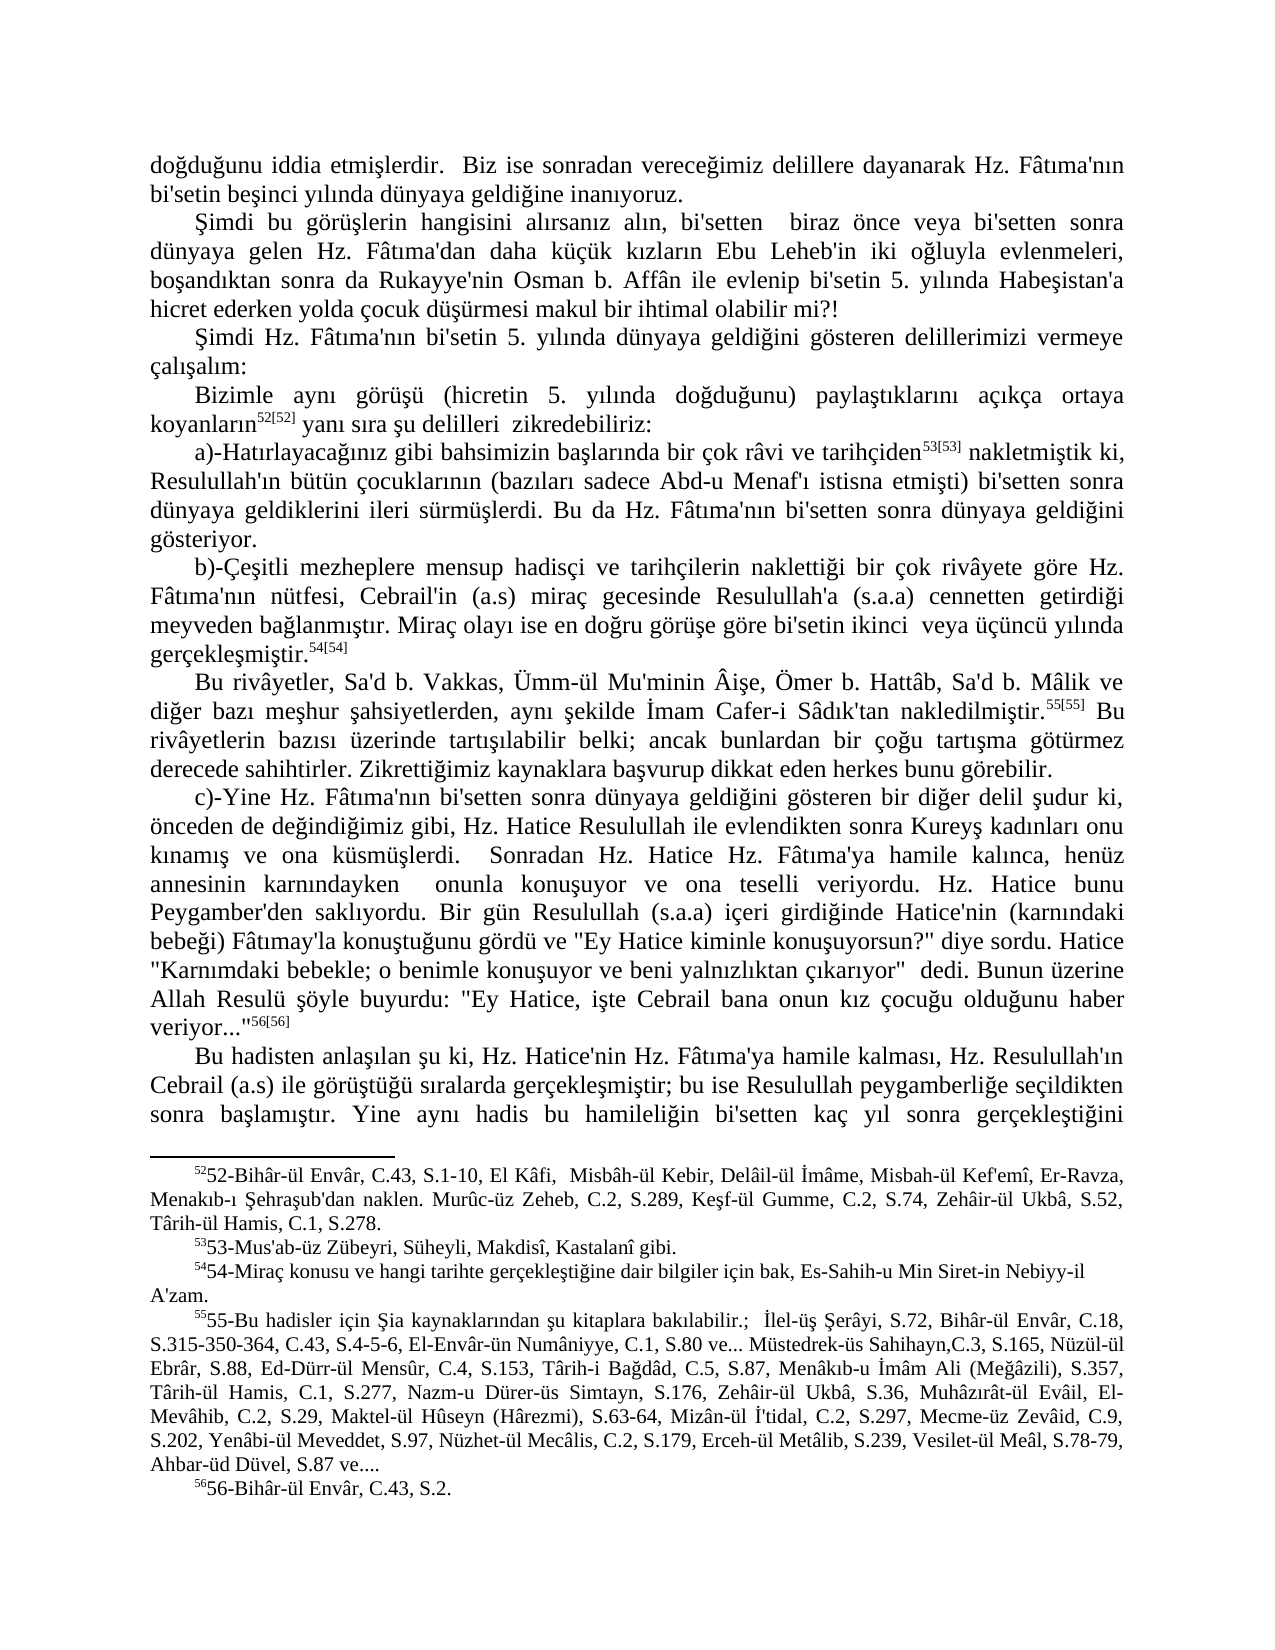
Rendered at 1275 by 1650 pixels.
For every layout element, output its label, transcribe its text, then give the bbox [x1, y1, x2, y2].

text Yine kaynaklara baktığımızda, bazıları Hz. Fâtıma'nın bi'setten önce,[48] bazıları bi'set yılında,[49] bazıları Resulullah kırk bir yaşında iken,[50] bazıları ise bi'setin ikinci yılında[51] doğduğunu iddia etmişlerdir. Biz ise sonradan vereceğimiz delillere dayanarak Hz. Fâtıma'nın bi'setin beşinci yılında dünyaya geldiğine inanıyoruz. [150, 150, 1125, 207]
text a)-Hatırlayacağınız gibi bahsimizin başlarında bir çok râvi ve tarihçiden[53] nakletmiştik ki, Resulullah'ın bütün çocuklarının (bazıları sadece Abd-u Menaf'ı istisna etmişti) bi'setten sonra dünyaya geldiklerini ileri sürmüşlerdi. Bu da Hz. Fâtıma'nın bi'setten sonra dünyaya geldiğini gösteriyor. [150, 437, 1125, 552]
text Bizimle aynı görüşü (hicretin 5. yılında doğduğunu) paylaştıklarını açıkça ortaya koyanların[52] yanı sıra şu delilleri zikredebiliriz: [150, 380, 1125, 437]
text Bu rivâyetler, Sa'd b. Vakkas, Ümm-ül Mu'minin Âişe, Ömer b. Hattâb, Sa'd b. Mâlik ve diğer bazı meşhur şahsiyetlerden, aynı şekilde İmam Cafer-i Sâdık'tan nakledilmiştir.[55] Bu rivâyetlerin bazısı üzerinde tartışılabilir belki; ancak bunlardan bir çoğu tartışma götürmez derecede sahihtirler. Zikrettiğimiz kaynaklara başvurup dikkat eden herkes bunu görebilir. [150, 667, 1125, 782]
text Şimdi Hz. Fâtıma'nın bi'setin 5. yılında dünyaya geldiğini gösteren delillerimizi vermeye çalışalım: [150, 322, 1125, 380]
text Bu hadisten anlaşılan şu ki, Hz. Hatice'nin Hz. Fâtıma'ya hamile kalması, Hz. Resulullah'ın Cebrail (a.s) ile görüştüğü sıralarda gerçekleşmiştir; bu ise Resulullah peygamberliğe seçildikten sonra başlamıştır. Yine aynı hadis bu hamileliğin bi'setten kaç yıl sonra gerçekleştiğini gösteriyor; zira rivâyetten bu hamileliğin Kureyş'in Resulullah'a karşı eziyetlerinin başladığı ve Kureyşli kadınların Hz. Hatice'ye küstükleri sırada olduğu anlaşılmaktadır. Bu ise bi'setten kaç yıl sonra, yani gizli davet süresi sona erdiğinde açık davetin başlamasıyla başlamıştır. [150, 1041, 1125, 1127]
text c)-Yine Hz. Fâtıma'nın bi'setten sonra dünyaya geldiğini gösteren bir diğer delil şudur ki, önceden de değindiğimiz gibi, Hz. Hatice Resulullah ile evlendikten sonra Kureyş kadınları onu kınamış ve ona küsmüşlerdi. Sonradan Hz. Hatice Hz. Fâtıma'ya hamile kalınca, henüz annesinin karnındayken onunla konuşuyor ve ona teselli veriyordu. Hz. Hatice bunu Peygamber'den saklıyordu. Bir gün Resulullah (s.a.a) içeri girdiğinde Hatice'nin (karnındaki bebeği) Fâtımay'la konuştuğunu gördü ve "Ey Hatice kiminle konuşuyorsun?" diye sordu. Hatice "Karnımdaki bebekle; o benimle konuşuyor ve beni yalnızlıktan çıkarıyor" dedi. Bunun üzerine Allah Resulü şöyle buyurdu: "Ey Hatice, işte Cebrail bana onun kız çocuğu olduğunu haber veriyor..."[56] [150, 782, 1125, 1041]
text b)-Çeşitli mezheplere mensup hadisçi ve tarihçilerin naklettiği bir çok rivâyete göre Hz. Fâtıma'nın nütfesi, Cebrail'in (a.s) miraç gecesinde Resulullah'a (s.a.a) cennetten getirdiği meyveden bağlanmıştır. Miraç olayı ise en doğru görüşe göre bi'setin ikinci veya üçüncü yılında gerçekleşmiştir.[54] [150, 552, 1125, 667]
text Şimdi bu görüşlerin hangisini alırsanız alın, bi'setten biraz önce veya bi'setten sonra dünyaya gelen Hz. Fâtıma'dan daha küçük kızların Ebu Leheb'in iki oğluyla evlenmeleri, boşandıktan sonra da Rukayye'nin Osman b. Affân ile evlenip bi'setin 5. yılında Habeşistan'a hicret ederken yolda çocuk düşürmesi makul bir ihtimal olabilir mi?! [150, 207, 1125, 322]
